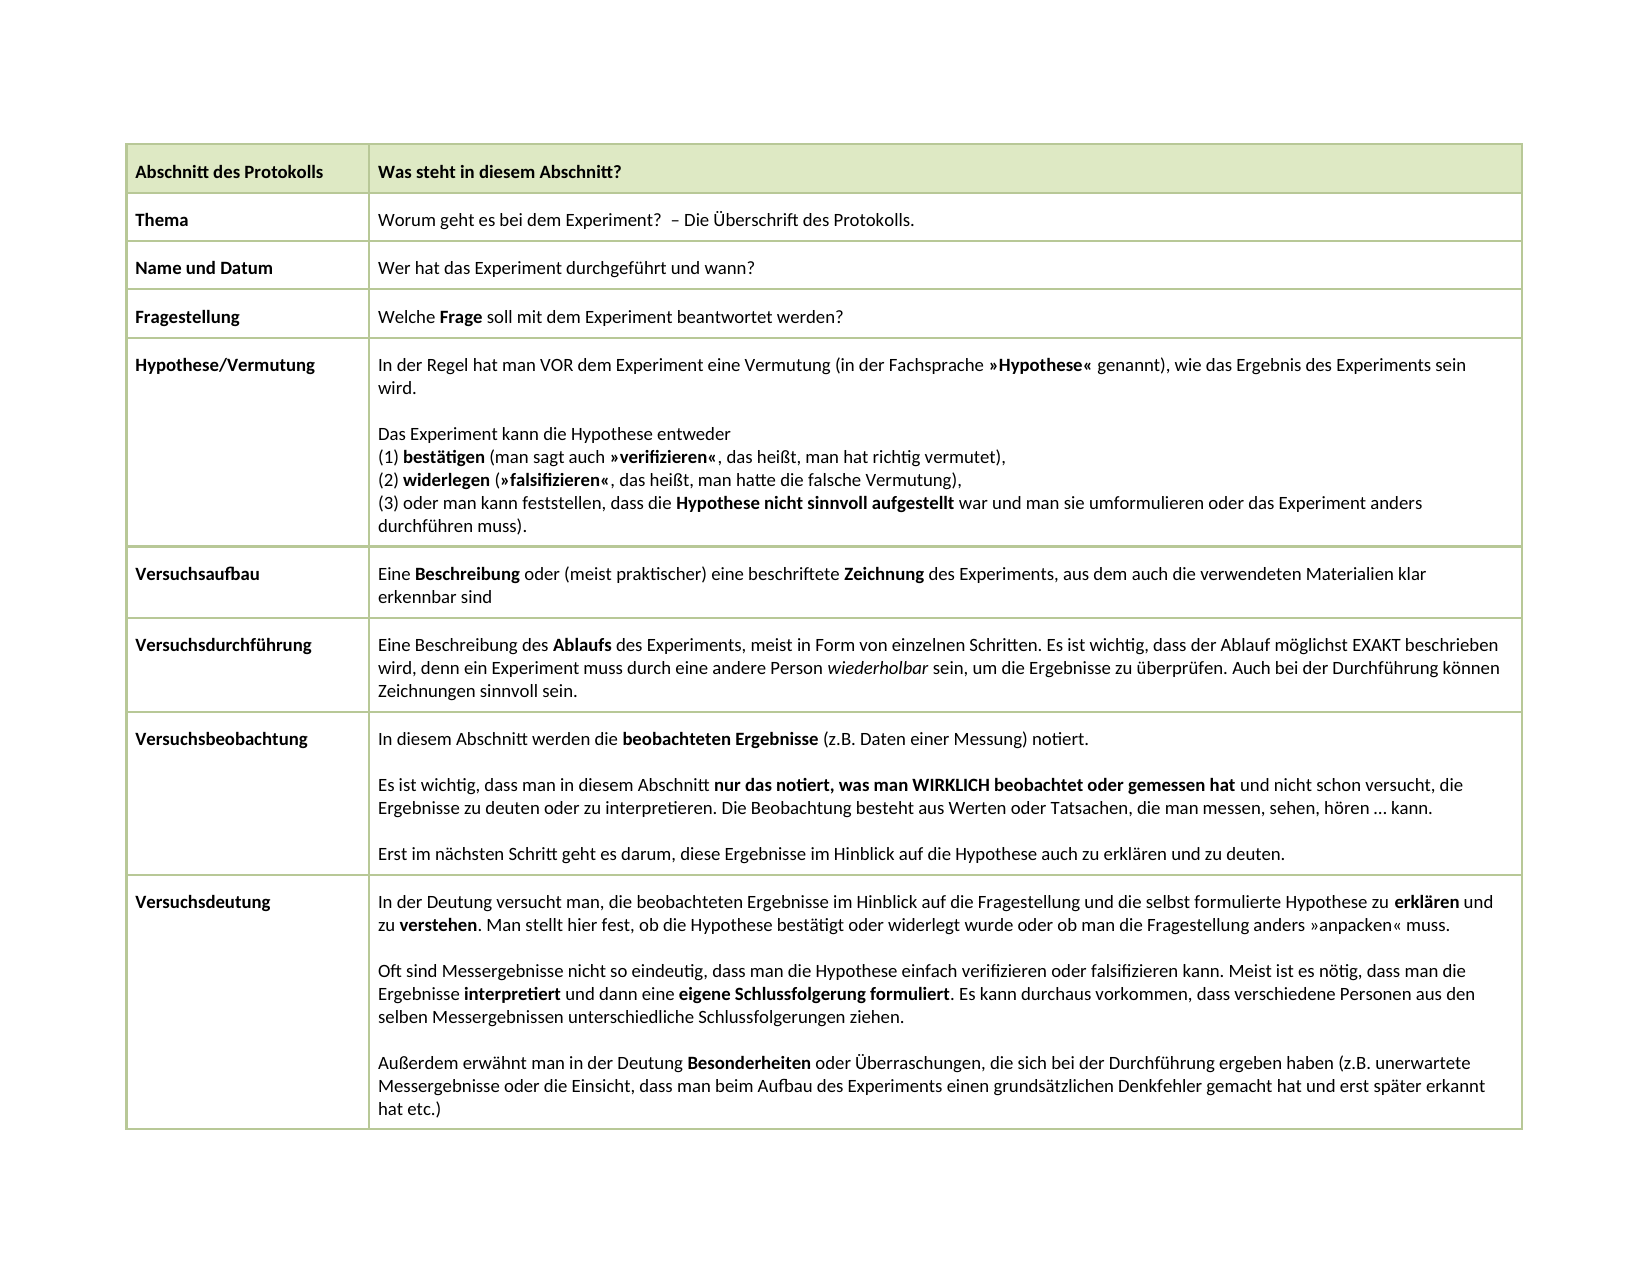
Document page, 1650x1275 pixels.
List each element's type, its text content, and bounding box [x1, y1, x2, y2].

table_cell Fragestellung [128, 290, 368, 337]
table_cell Versuchsbeobachtung [128, 713, 368, 874]
table_cell In diesem Abschnitt werden die beobachteten Ergebnisse (z.B. Daten einer Messung) notiert. Es ist wichtig, dass man in diesem Abschnitt nur das notiert, was man WIRKLICH beobachtet oder gemessen hat und nicht schon versucht, die Ergebnisse zu deuten oder zu interpretieren. Die Beobachtung besteht aus Werten oder Tatsachen, die man messen, sehen, hören … kann. Erst im nächsten Schritt geht es darum, diese Ergebnisse im Hinblick auf die Hypothese auch zu erklären und zu deuten. [370, 713, 1521, 874]
table_cell Eine Beschreibung des Ablaufs des Experiments, meist in Form von einzelnen Schritten. Es ist wichtig, dass der Ablauf möglichst EXAKT beschrieben wird, denn ein Experiment muss durch eine andere Person wiederholbar sein, um die Ergebnisse zu überprüfen. Auch bei der Durchführung können Zeichnungen sinnvoll sein. [370, 619, 1521, 711]
table_cell Versuchsdurchführung [128, 619, 368, 711]
table_cell In der Deutung versucht man, die beobachteten Ergebnisse im Hinblick auf die Fragestellung und die selbst formulierte Hypothese zu erklären und zu verstehen. Man stellt hier fest, ob die Hypothese bestätigt oder widerlegt wurde oder ob man die Fragestellung anders »anpacken« muss. Oft sind Messergebnisse nicht so eindeutig, dass man die Hypothese einfach verifizieren oder falsifizieren kann. Meist ist es nötig, dass man die Ergebnisse interpretiert und dann eine eigene Schlussfolgerung formuliert. Es kann durchaus vorkommen, dass verschiedene Personen aus den selben Messergebnissen unterschiedliche Schlussfolgerungen ziehen. Außerdem erwähnt man in der Deutung Besonderheiten oder Überraschungen, die sich bei der Durchführung ergeben haben (z.B. unerwartete Messergebnisse oder die Einsicht, dass man beim Aufbau des Experiments einen grundsätzlichen Denkfehler gemacht hat und erst später erkannt hat etc.) [370, 876, 1521, 1128]
table_cell Eine Beschreibung oder (meist praktischer) eine beschriftete Zeichnung des Experiments, aus dem auch die verwendeten Materialien klar erkennbar sind [370, 548, 1521, 617]
table_cell Name und Datum [128, 242, 368, 288]
table_cell Worum geht es bei dem Experiment? – Die Überschrift des Protokolls. [370, 194, 1521, 240]
table_cell Versuchsaufbau [128, 548, 368, 617]
table_cell Wer hat das Experiment durchgeführt und wann? [370, 242, 1521, 288]
table_cell Thema [128, 194, 368, 240]
table_cell Welche Frage soll mit dem Experiment beantwortet werden? [370, 290, 1521, 337]
table_header Abschnitt des Protokolls [128, 145, 368, 192]
table_cell Hypothese/Vermutung [128, 339, 368, 545]
table_cell Versuchsdeutung [128, 876, 368, 1128]
table_header Was steht in diesem Abschnitt? [370, 145, 1521, 192]
table_cell In der Regel hat man VOR dem Experiment eine Vermutung (in der Fachsprache »Hypothese« genannt), wie das Ergebnis des Experiments sein wird. Das Experiment kann die Hypothese entweder (1) bestätigen (man sagt auch »verifizieren«, das heißt, man hat richtig vermutet), (2) widerlegen (»falsifizieren«, das heißt, man hatte die falsche Vermutung), (3) oder man kann feststellen, dass die Hypothese nicht sinnvoll aufgestellt war und man sie umformulieren oder das Experiment anders durchführen muss). [370, 339, 1521, 545]
